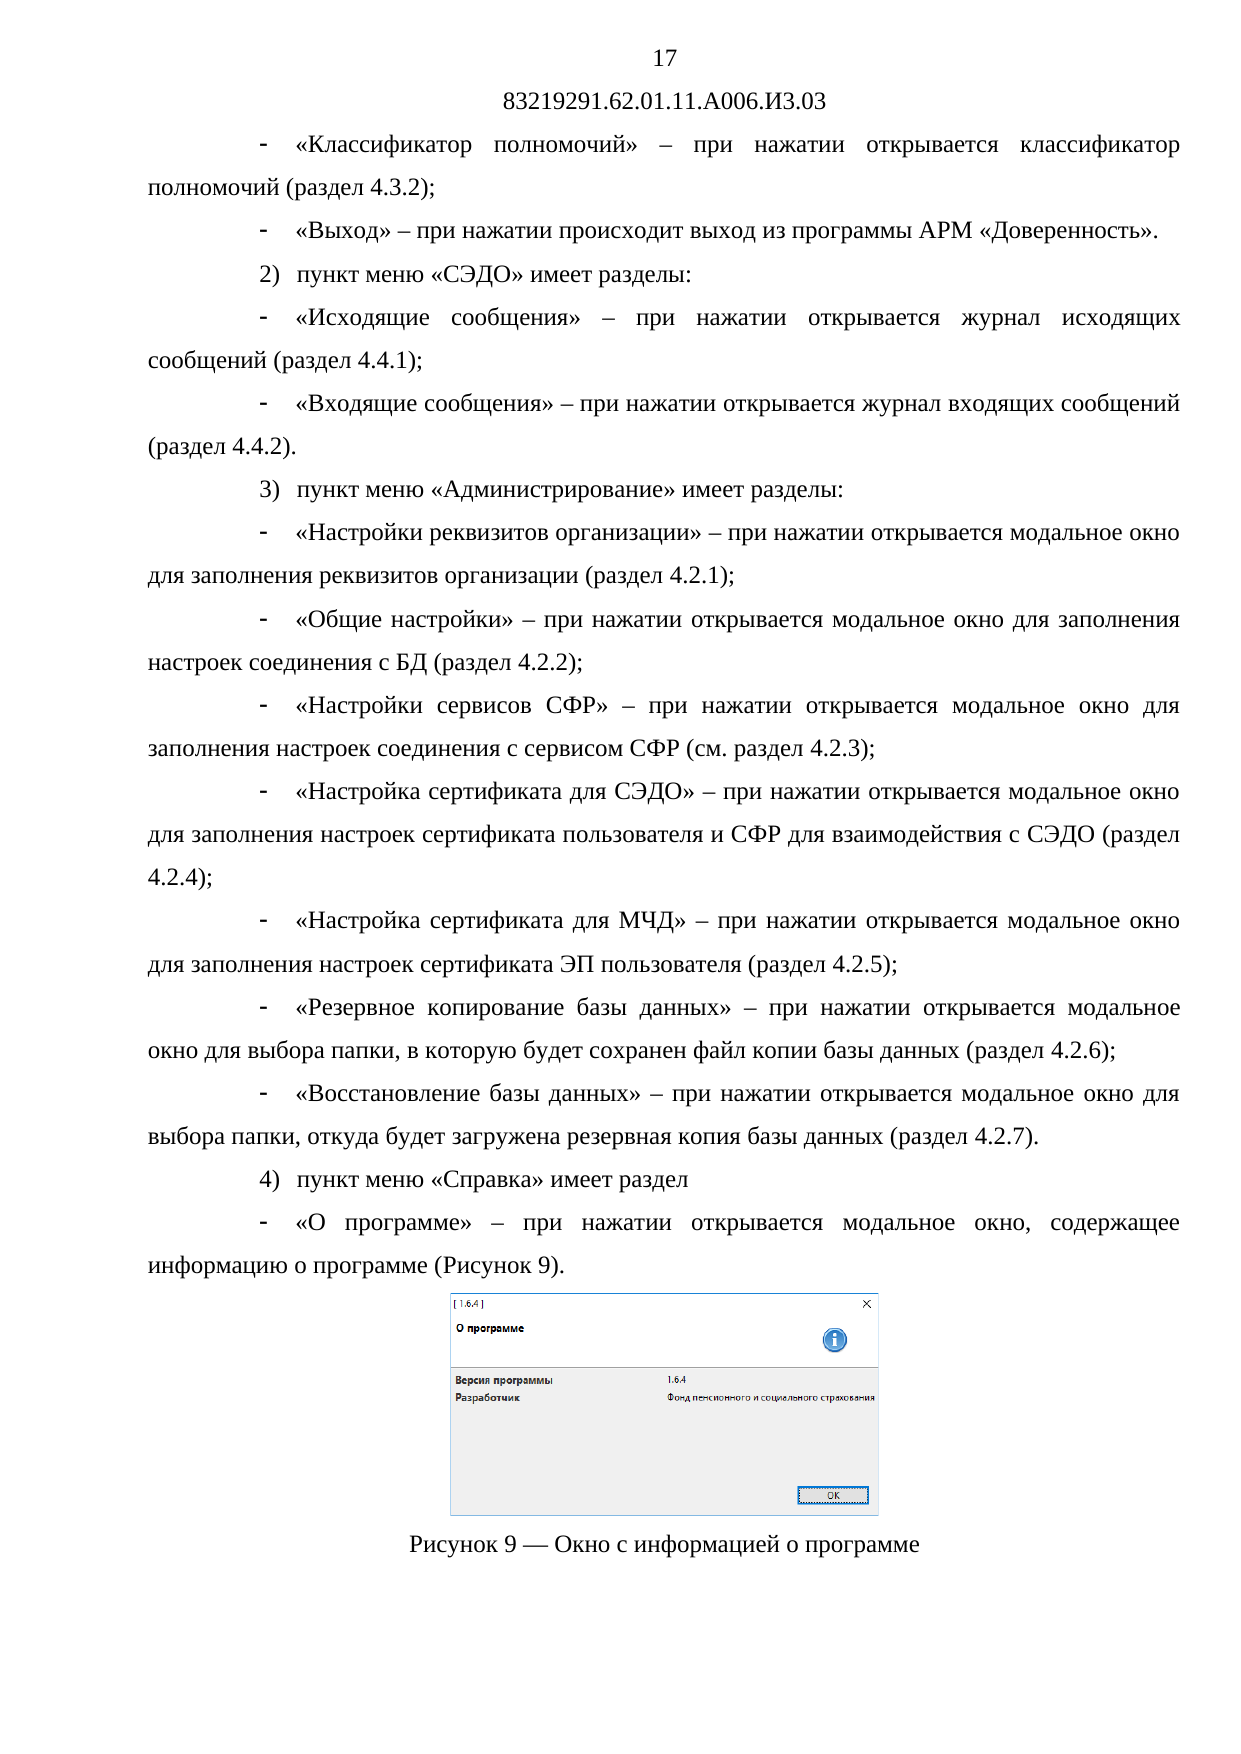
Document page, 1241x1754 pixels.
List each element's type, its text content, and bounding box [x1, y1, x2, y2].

list пункт меню «СЭДО» имеет разделы: [259, 259, 1181, 287]
list «Настройка сертификата для МЧД» – при нажатии открывается модальное окно для заполнения настроек сертификата ЭП пользователя (раздел 4.2.5); [148, 906, 1181, 977]
picture [450, 1293, 879, 1516]
text Рисунок 9 — Окно с информацией о программе [148, 1529, 1181, 1558]
list «Настройки реквизитов организации» – при нажатии открывается модальное окно для заполнения реквизитов организации (раздел 4.2.1); [148, 517, 1181, 589]
list пункт меню «Администрирование» имеет разделы: [259, 474, 1181, 503]
list «Восстановление базы данных» – при нажатии открывается модальное окно для выбора папки, откуда будет загружена резервная копия базы данных (раздел 4.2.7). [148, 1078, 1181, 1150]
list «Общие настройки» – при нажатии открывается модальное окно для заполнения настроек соединения с БД (раздел 4.2.2); [148, 604, 1181, 676]
list «Резервное копирование базы данных» – при нажатии открывается модальное окно для выбора папки, в которую будет сохранен файл копии базы данных (раздел 4.2.6); [148, 992, 1181, 1064]
list пункт меню «Справка» имеет раздел [259, 1164, 1181, 1193]
list «Исходящие сообщения» – при нажатии открывается журнал исходящих сообщений (раздел 4.4.1); [148, 302, 1181, 374]
list «Классификатор полномочий» – при нажатии открывается классификатор полномочий (раздел 4.3.2); [148, 129, 1181, 201]
list «Входящие сообщения» – при нажатии открывается журнал входящих сообщений (раздел 4.4.2). [148, 388, 1181, 460]
list «О программе» – при нажатии открывается модальное окно, содержащее информацию о программе (Рисунок 9). [148, 1207, 1181, 1279]
list «Настройки сервисов СФР» – при нажатии открывается модальное окно для заполнения настроек соединения с сервисом СФР (см. раздел 4.2.3); [148, 690, 1181, 762]
list «Выход» – при нажатии происходит выход из программы АРМ «Доверенность». [148, 216, 1181, 244]
list «Настройка сертификата для СЭДО» – при нажатии открывается модальное окно для заполнения настроек сертификата пользователя и СФР для взаимодействия с СЭДО (раздел 4.2.4); [148, 776, 1181, 891]
